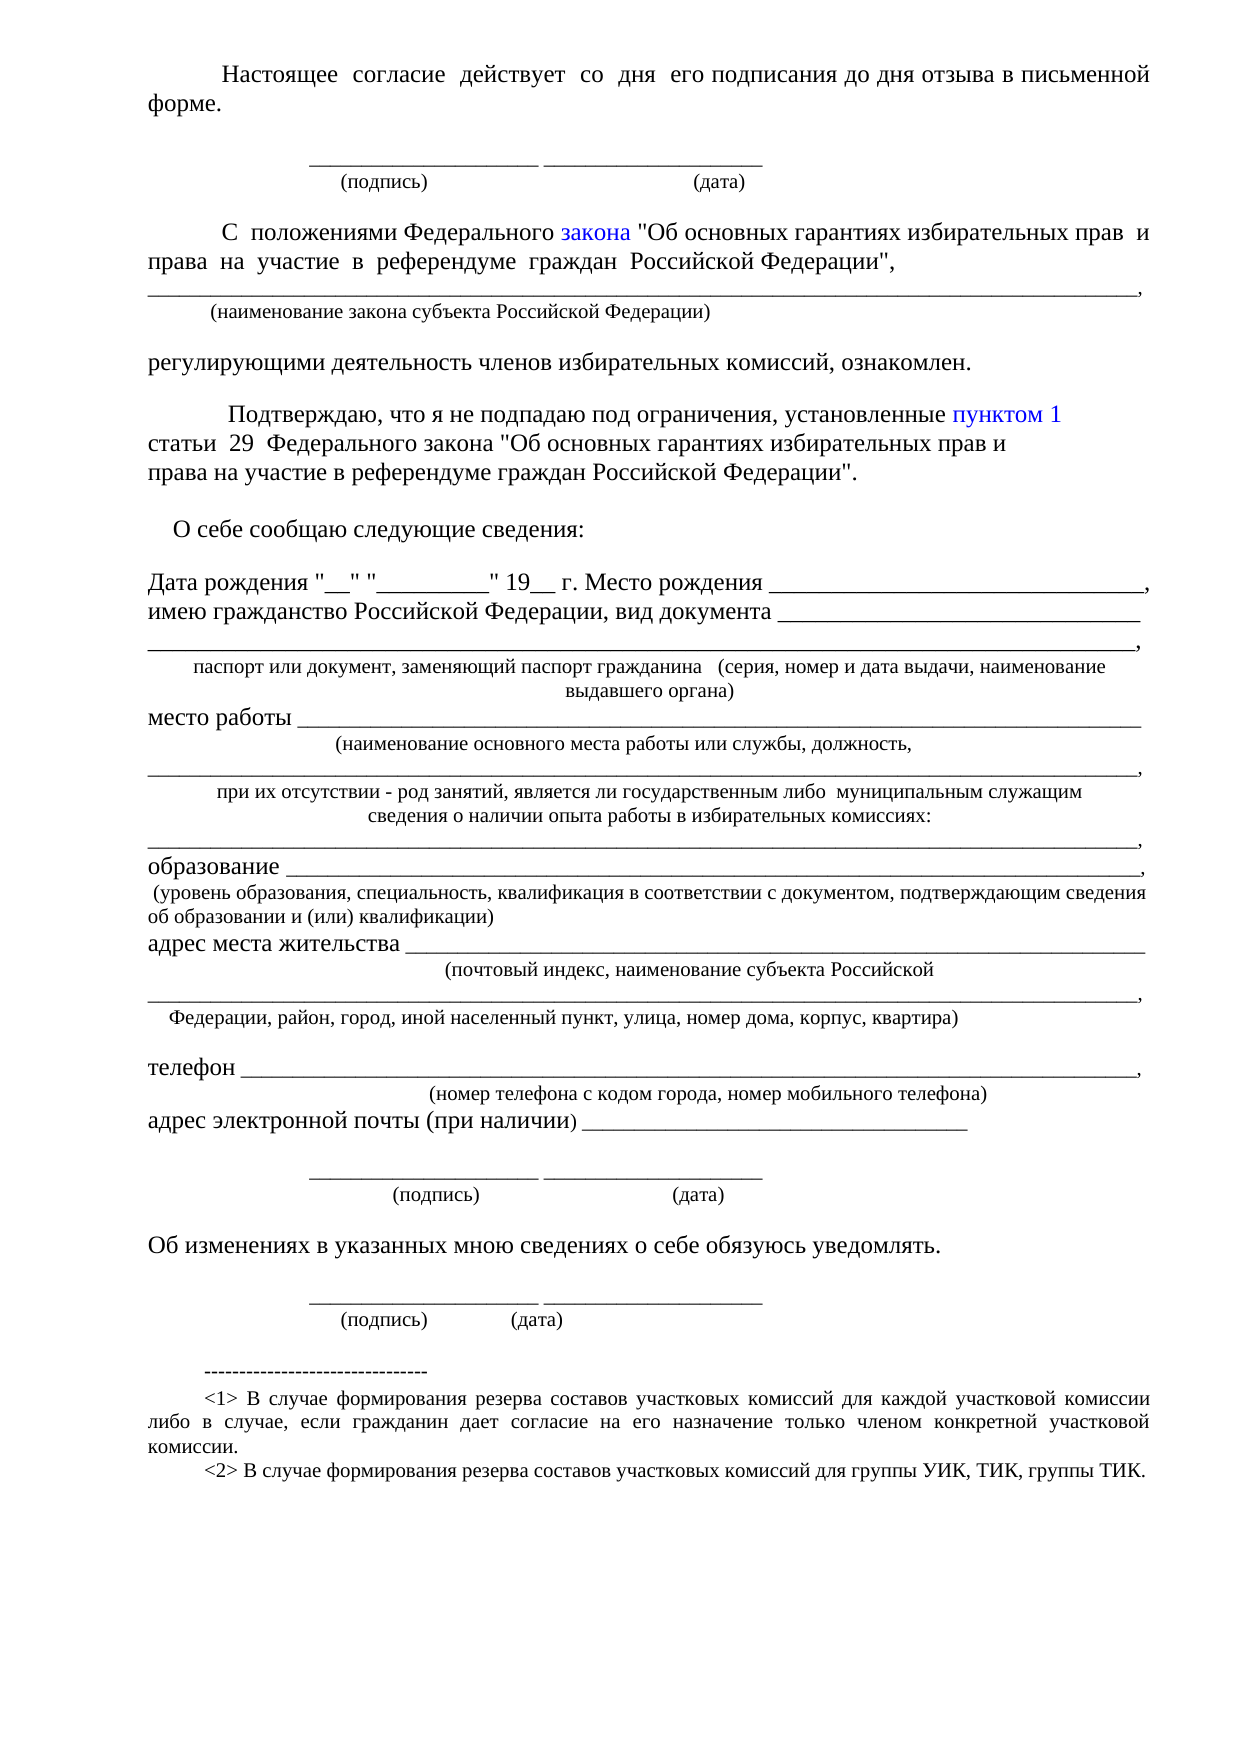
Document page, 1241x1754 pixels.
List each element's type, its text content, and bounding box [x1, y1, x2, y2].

text ______________________ _____________________ [148, 1283, 1152, 1307]
text (наименование закона субъекта Российской Федерации) [148, 299, 1152, 323]
text <1> В случае формирования резерва составов участковых комиссий для каждой участковой комиссии либо в случае, если гражданин дает согласие на его назначение только членом конкретной участковой комиссии. [148, 1385, 1152, 1458]
text _______________________________________________________________________________________________, [148, 275, 1152, 299]
text _______________________________________________________________________________________________, [148, 827, 1152, 851]
text имею гражданство Российской Федерации, вид документа _____________________________ [148, 596, 1152, 625]
text Дата рождения "__" "_________" 19__ г. Место рождения ______________________________, [148, 567, 1152, 596]
text Об изменениях в указанных мною сведениях о себе обязуюсь уведомлять. [148, 1230, 1152, 1259]
text (подпись) (дата) [148, 169, 1152, 193]
text (уровень образования, специальность, квалификация в соответствии с документом, подтверждающим сведения об образовании и (или) квалификации) [148, 879, 1152, 928]
text ______________________ _____________________ [148, 1158, 1152, 1182]
text адрес электронной почты (при наличии) _____________________________________ [148, 1105, 1152, 1134]
text место работы _________________________________________________________________________________ [148, 702, 1152, 731]
text (наименование основного места работы или службы, должность, [148, 731, 1152, 754]
text Федерации, район, город, иной населенный пункт, улица, номер дома, корпус, квартира) [148, 1004, 1152, 1029]
text Настоящее согласие действует со дня его подписания до дня отзыва в письменной форме. [148, 59, 1152, 117]
text при их отсутствии - род занятий, является ли государственным либо муниципальным служащим [148, 779, 1152, 803]
text (подпись) (дата) [148, 1307, 1152, 1331]
text -------------------------------- [148, 1357, 1152, 1385]
text _______________________________________________________________________________________________, [148, 981, 1152, 1004]
text _______________________________________________________________________________, [148, 625, 1152, 654]
text (почтовый индекс, наименование субъекта Российской [148, 956, 1152, 981]
text сведения о наличии опыта работы в избирательных комиссиях: [148, 803, 1152, 827]
text ______________________ _____________________ [148, 145, 1152, 169]
text (подпись) (дата) [148, 1182, 1152, 1206]
text права на участие в референдуме граждан Российской Федерации". [148, 457, 1152, 486]
text (номер телефона с кодом города, номер мобильного телефона) [148, 1081, 1152, 1105]
text адрес места жительства _______________________________________________________________________ [148, 928, 1152, 956]
text регулирующими деятельность членов избирательных комиссий, ознакомлен. [148, 347, 1152, 376]
text _______________________________________________________________________________________________, [148, 754, 1152, 779]
text статьи 29 Федерального закона "Об основных гарантиях избирательных прав и [148, 428, 1152, 457]
text <2> В случае формирования резерва составов участковых комиссий для группы УИК, ТИК, группы ТИК. [148, 1458, 1152, 1482]
text образование __________________________________________________________________________________, [148, 851, 1152, 879]
text телефон ______________________________________________________________________________________, [148, 1052, 1152, 1081]
text С положениями Федерального закона "Об основных гарантиях избирательных прав и права на участие в референдуме граждан Российской Федерации", [148, 217, 1152, 275]
text О себе сообщаю следующие сведения: [148, 514, 1152, 543]
text паспорт или документ, заменяющий паспорт гражданина (серия, номер и дата выдачи, наименование выдавшего органа) [148, 654, 1152, 702]
text Подтверждаю, что я не подпадаю под ограничения, установленные пунктом 1 [148, 399, 1152, 428]
